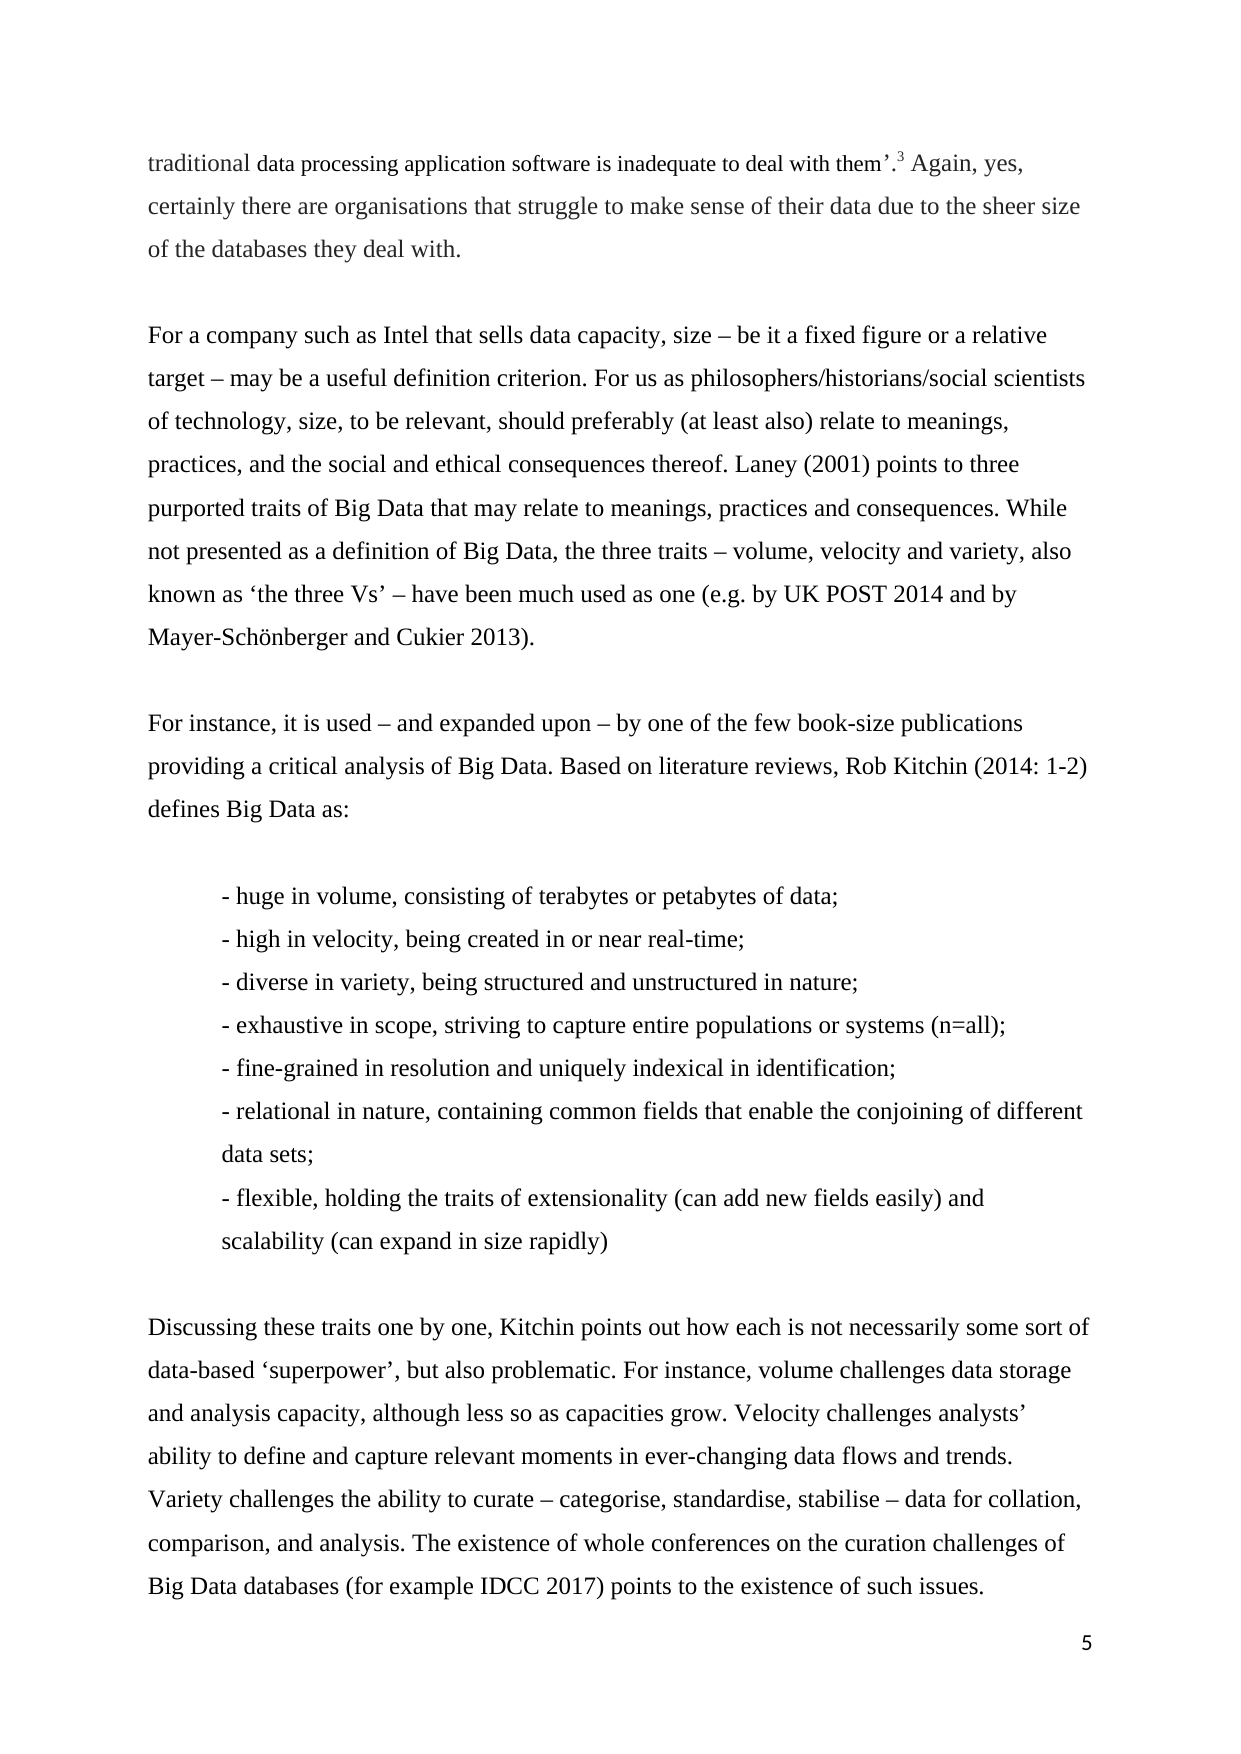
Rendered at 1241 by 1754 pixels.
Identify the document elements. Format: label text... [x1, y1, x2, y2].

text - huge in volume, consisting of terabytes or petabytes of data; [221, 881, 1093, 909]
text - diverse in variety, being structured and unstructured in nature; [221, 967, 1093, 996]
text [148, 148, 1093, 263]
text - fine-grained in resolution and uniquely indexical in identification; [221, 1053, 1093, 1082]
text - flexible, holding the traits of extensionality (can add new fields easily) and scalability (can expand in size rapidly) [221, 1183, 1093, 1254]
text - high in velocity, being created in or near real-time; [221, 924, 1093, 953]
text For a company such as Intel that sells data capacity, size – be it a fixed figure or a relative target – may be a useful definition criterion. For us as philosophers/historians/social scientists of technology, size, to be relevant, should preferably (at least also) relate to meanings, practices, and the social and ethical consequences thereof. Laney (2001) points to three purported traits of Big Data that may relate to meanings, practices and consequences. While not presented as a definition of Big Data, the three traits – volume, velocity and variety, also known as ‘the three Vs’ – have been much used as one (e.g. by UK POST 2014 and by Mayer-Schönberger and Cukier 2013). [148, 320, 1093, 651]
text - exhaustive in scope, striving to capture entire populations or systems (n=all); [221, 1010, 1093, 1039]
text - relational in nature, containing common fields that enable the conjoining of different data sets; [221, 1096, 1093, 1168]
text Discussing these traits one by one, Kitchin points out how each is not necessarily some sort of data-based ‘superpower’, but also problematic. For instance, volume challenges data storage and analysis capacity, although less so as capacities grow. Velocity challenges analysts’ ability to define and capture relevant moments in ever-changing data flows and trends. Variety challenges the ability to curate – categorise, standardise, stabilise – data for collation, comparison, and analysis. The existence of whole conferences on the curation challenges of Big Data databases (for example IDCC 2017) points to the existence of such issues. [148, 1312, 1093, 1599]
text For instance, it is used – and expanded upon – by one of the few book-size publications providing a critical analysis of Big Data. Based on literature reviews, Rob Kitchin (2014: 1-2) defines Big Data as: [148, 708, 1093, 823]
